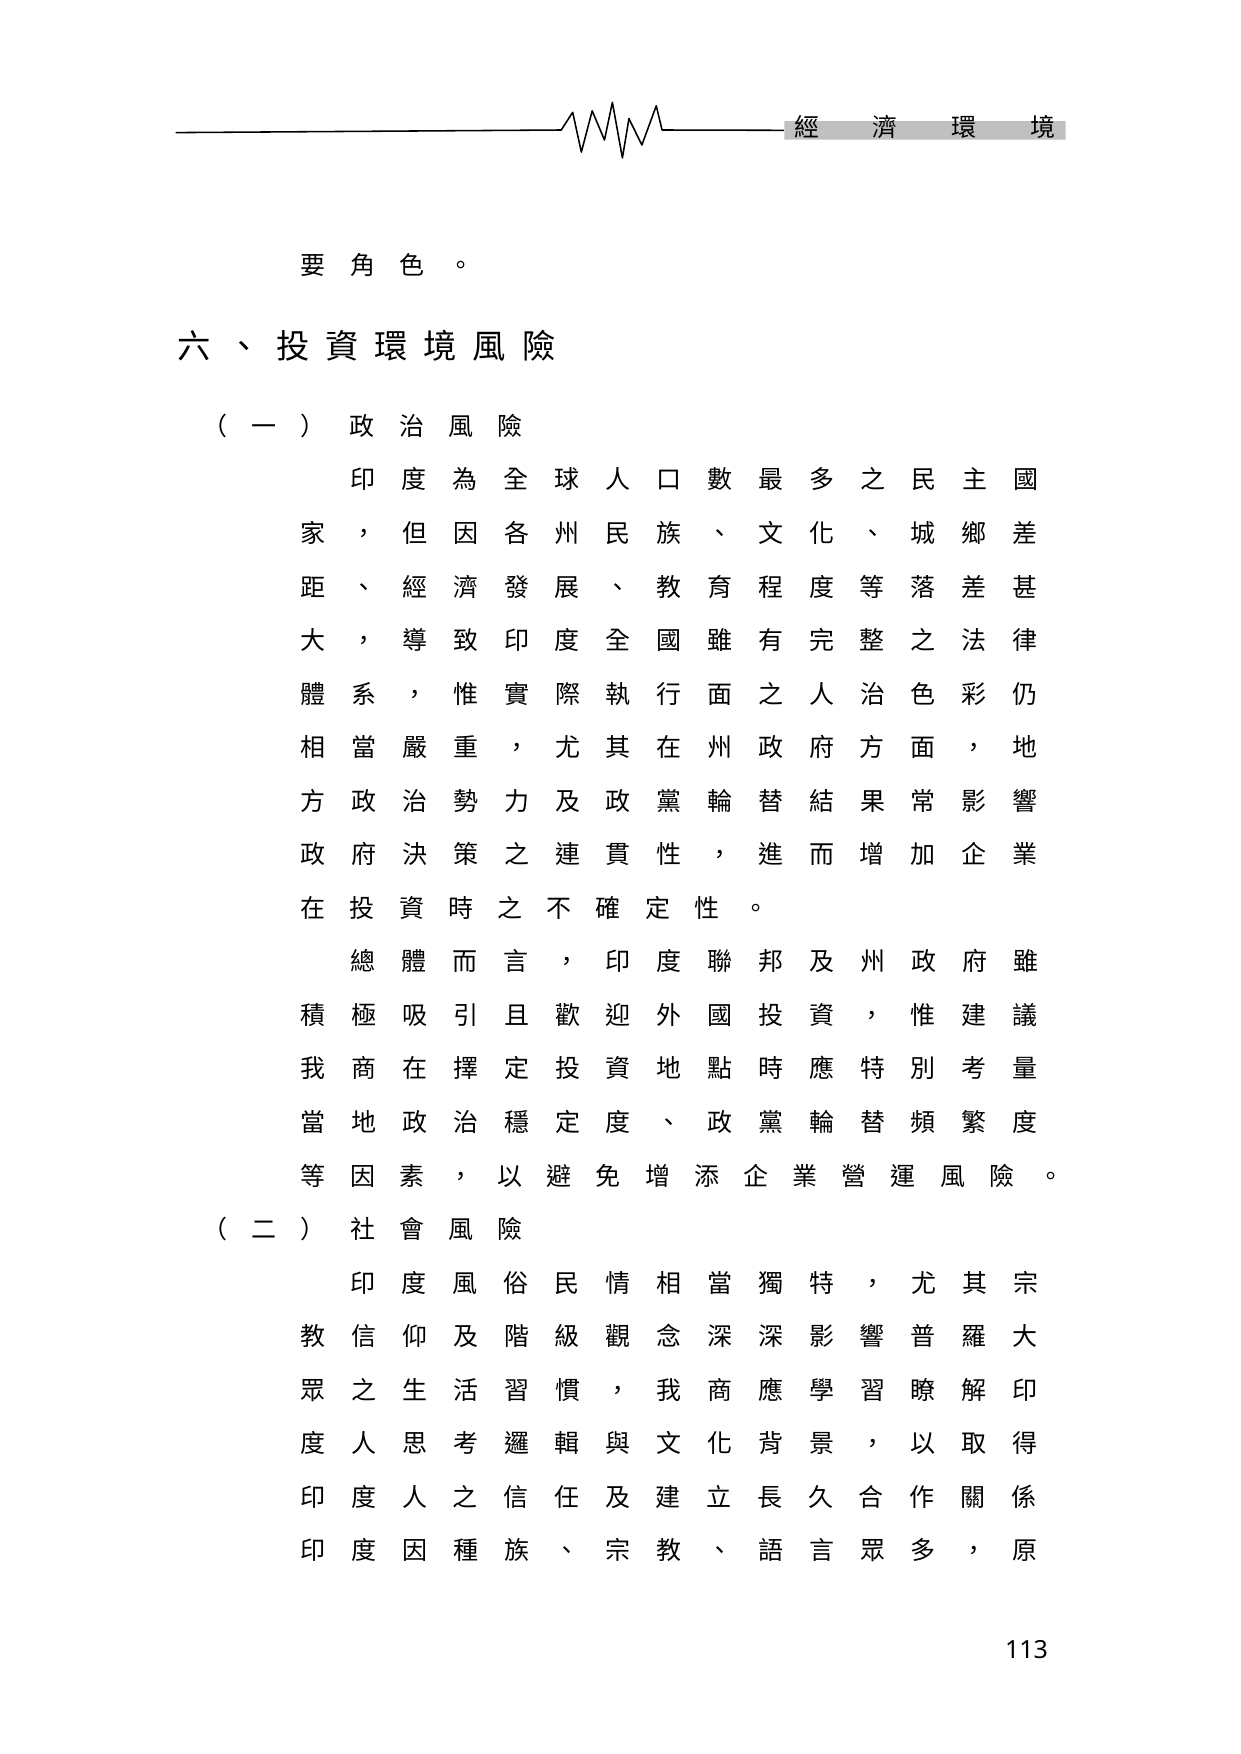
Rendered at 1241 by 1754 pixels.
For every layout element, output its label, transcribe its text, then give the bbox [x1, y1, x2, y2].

text 總體而言，印度聯邦及州政府雖積極吸引且歡迎外國投資，惟建議我商在擇定投資地點時應特別考量當地政治穩定度、政黨輪替頻繁度等因素，以避免增添企業營運風險。 [276, 933, 1063, 1201]
text 印度為全球人口數最多之民主國家，但因各州民族、文化、城鄉差距、經濟發展、教育程度等落差甚大，導致印度全國雖有完整之法律體系，惟實際執行面之人治色彩仍相當嚴重，尤其在州政府方面，地方政治勢力及政黨輪替結果常影響政府決策之連貫性，進而增加企業在投資時之不確定性。 [276, 451, 1063, 933]
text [276, 1254, 1063, 1576]
text （一）政治風險 [202, 398, 1063, 451]
text 六、投資環境風險 [178, 317, 1063, 371]
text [178, 237, 1063, 291]
text （二）社會風險 [202, 1201, 1063, 1254]
